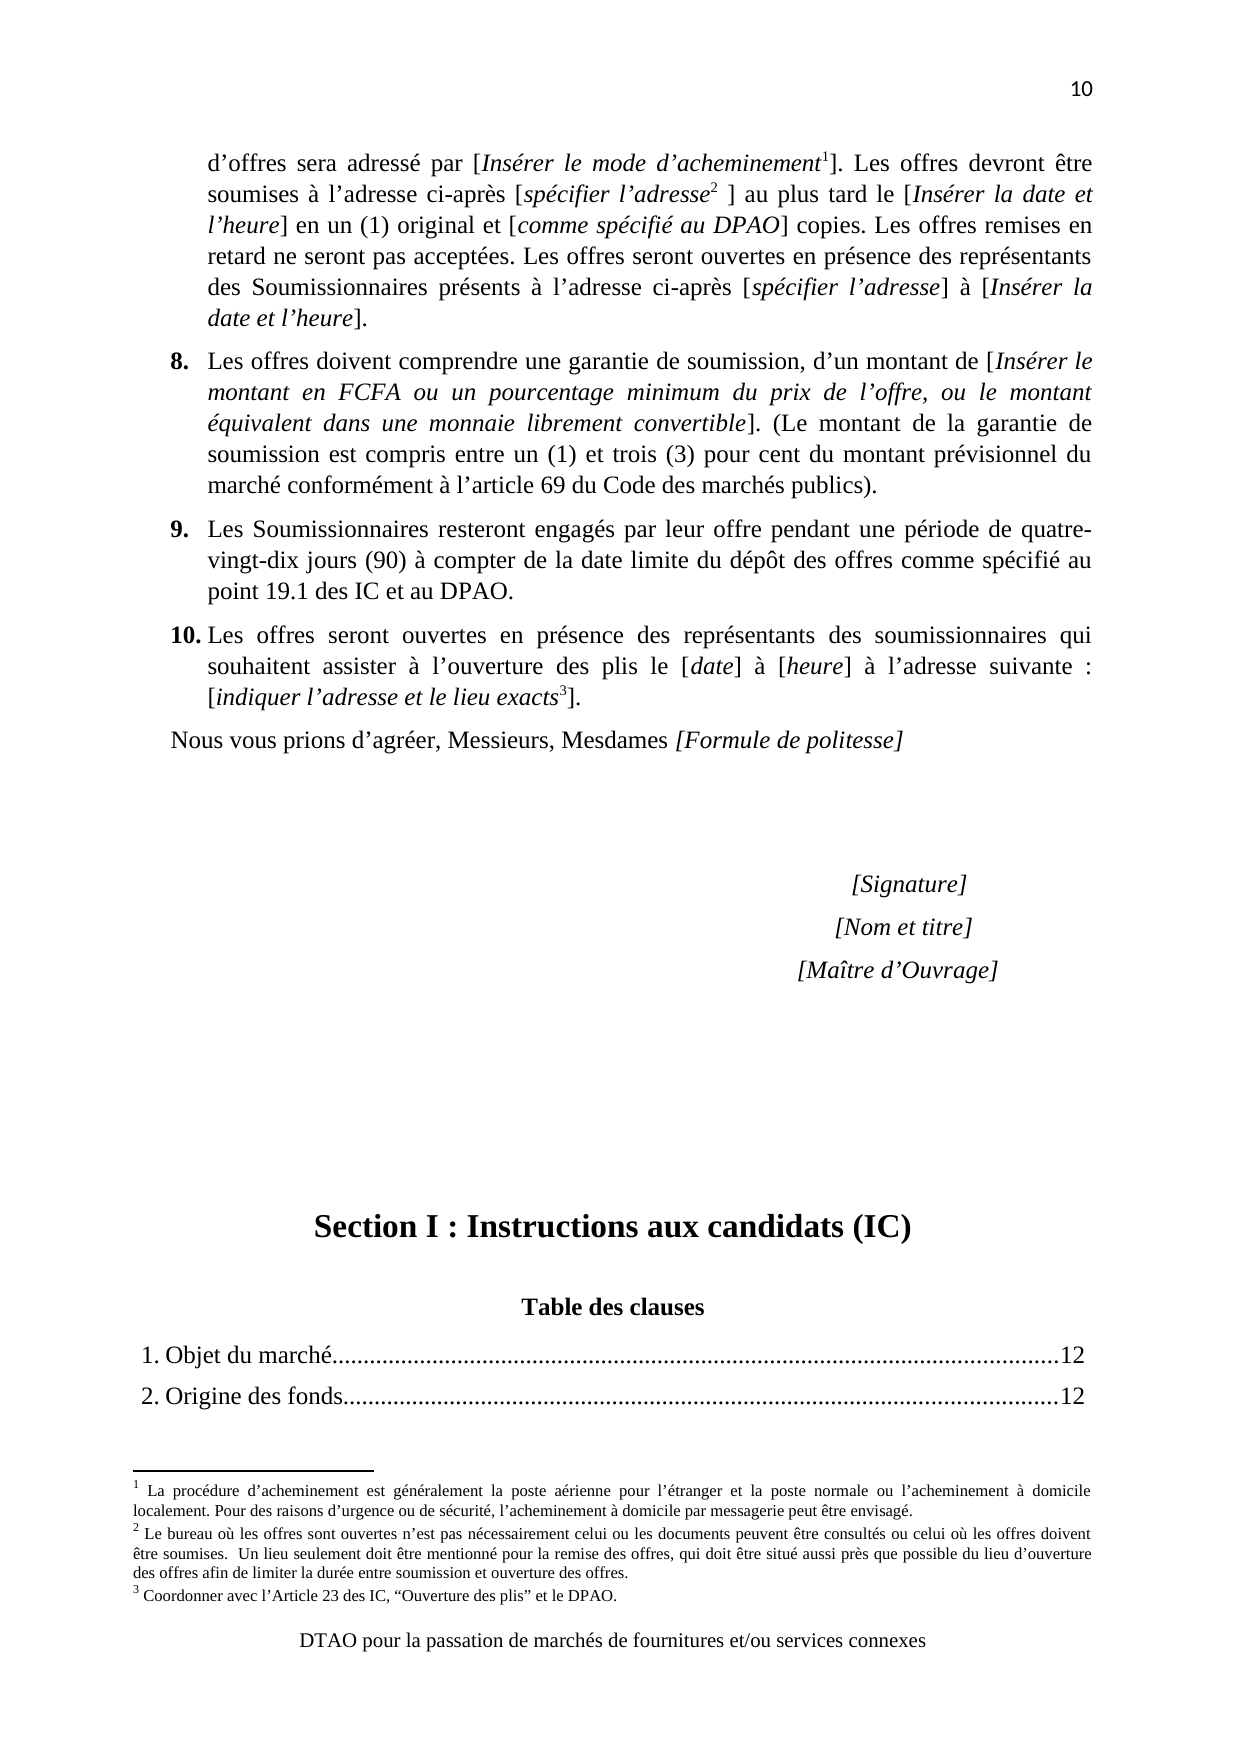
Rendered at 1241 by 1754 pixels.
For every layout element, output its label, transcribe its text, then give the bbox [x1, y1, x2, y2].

text 2. Origine des fonds 12 [133, 1381, 1093, 1410]
text 1. Objet du marché 12 [133, 1340, 1093, 1368]
list [Nom et titre] [208, 912, 1093, 941]
list [Maître d’Ouvrage] [208, 955, 1093, 984]
text Table des clauses [133, 1292, 1093, 1321]
list Les Soumissionnaires resteront engagés par leur offre pendant une période de quatre-vingt-dix jours (90) à compter de la date limite du dépôt des offres comme spécifié au point 19.1 des IC et au DPAO. [170, 514, 1093, 605]
text Nous vous prions d’agréer, Messieurs, Mesdames [Formule de politesse] [170, 725, 1093, 754]
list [170, 148, 1093, 332]
list [Signature] [208, 869, 1093, 898]
list Les offres doivent comprendre une garantie de soumission, d’un montant de [Insérer le montant en FCFA ou un pourcentage minimum du prix de l’offre, ou le montant équivalent dans une monnaie librement convertible]. (Le montant de la garantie de soumission est compris entre un (1) et trois (3) pour cent du montant prévisionnel du marché conformément à l’article 69 du Code des marchés publics). [170, 346, 1093, 499]
list Les offres seront ouvertes en présence des représentants des soumissionnaires qui souhaitent assister à l’ouverture des plis le [date] à [heure] à l’adresse suivante : [indiquer l’adresse et le lieu exacts]. [170, 620, 1093, 711]
subtitle Section I : Instructions aux candidats (IC) [133, 1206, 1093, 1244]
